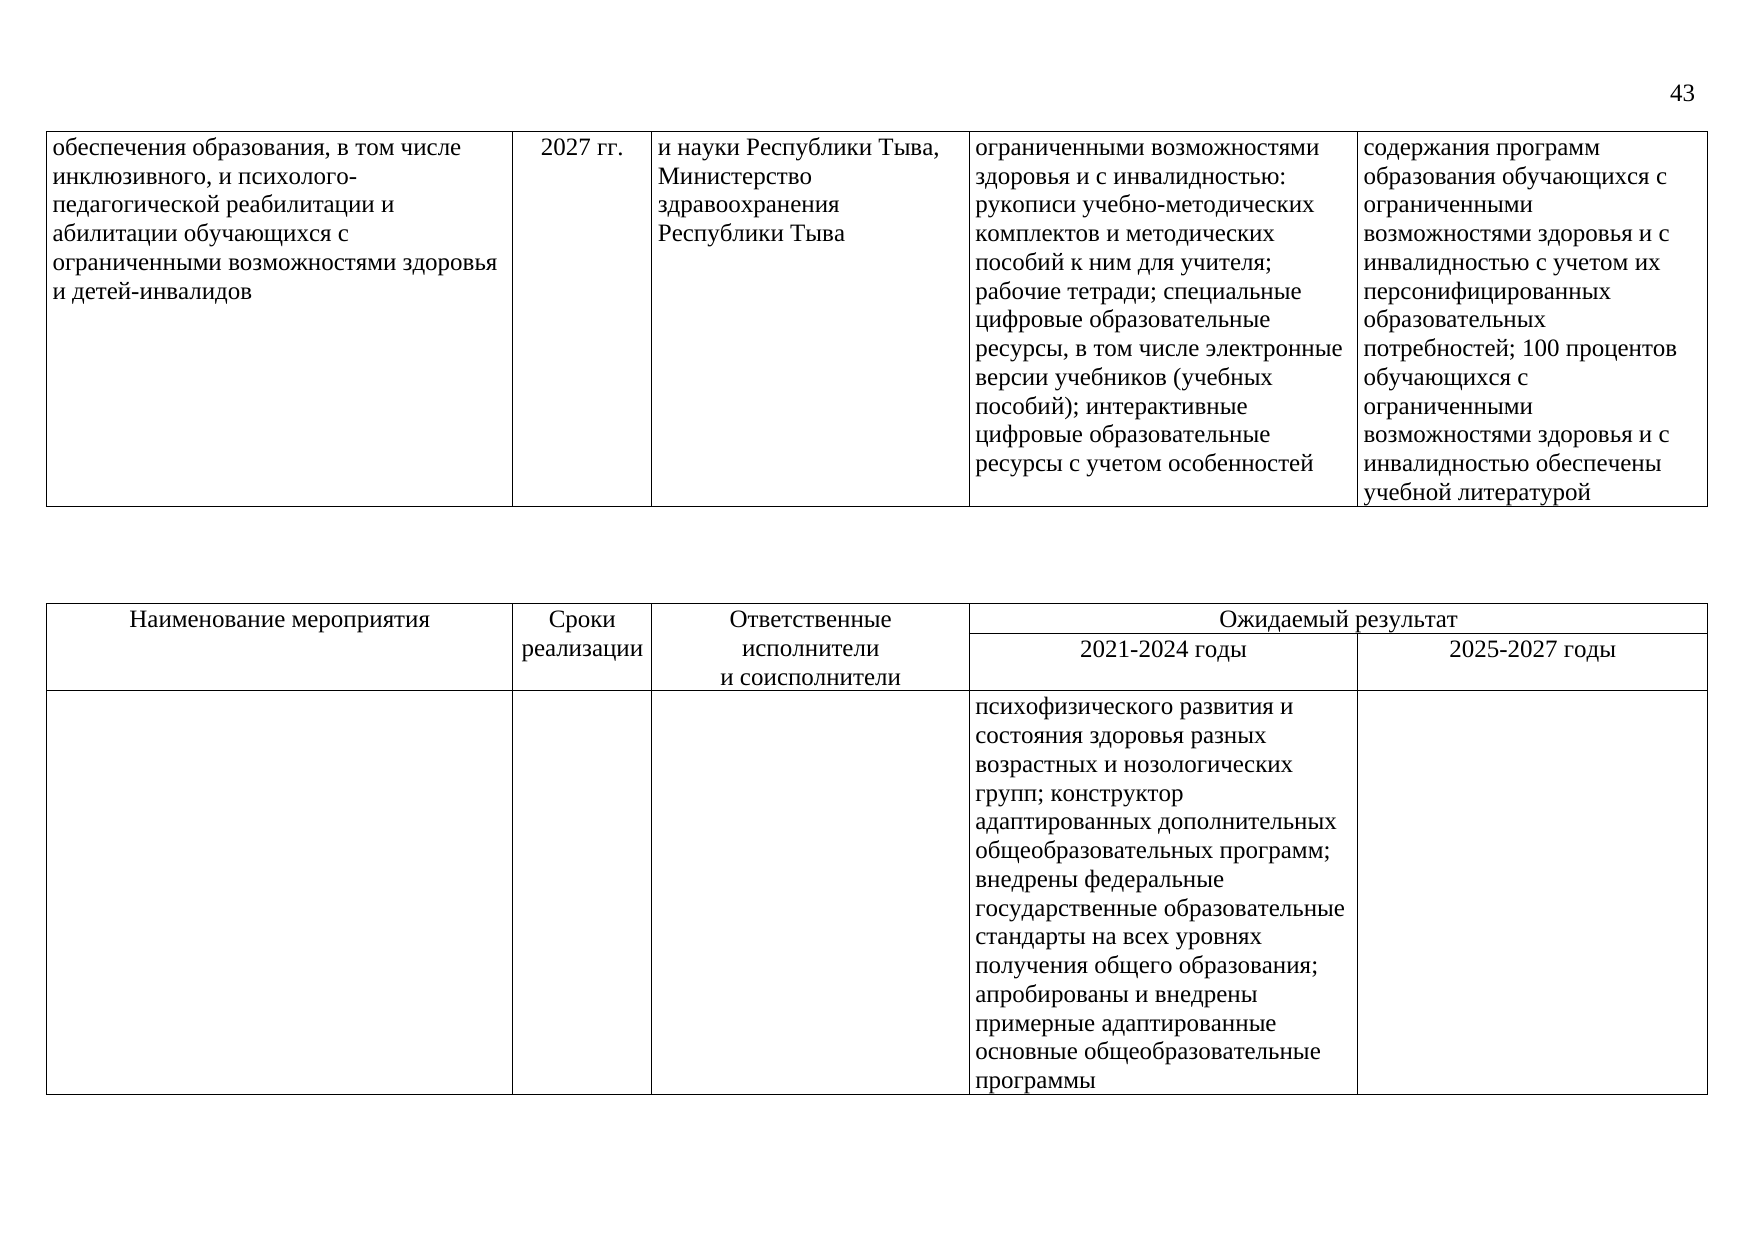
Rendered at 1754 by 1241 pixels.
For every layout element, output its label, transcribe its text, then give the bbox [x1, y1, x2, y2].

table_cell [652, 691, 969, 1094]
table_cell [1358, 132, 1707, 506]
table_cell 2021- 2027 гг. [513, 132, 651, 506]
table_cell [1358, 691, 1707, 1094]
table_cell [47, 691, 512, 1094]
table_header Сроки реализации [513, 604, 651, 690]
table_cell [970, 132, 1357, 506]
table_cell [652, 132, 969, 506]
table_cell 2021-2024 годы [970, 634, 1357, 690]
table_header Ответственные исполнители и соисполнители [652, 604, 969, 690]
table_cell 2025-2027 годы [1358, 634, 1707, 690]
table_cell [47, 132, 512, 506]
table_cell [513, 691, 651, 1094]
table_header Ожидаемый результат [970, 604, 1707, 633]
table_header Наименование мероприятия [47, 604, 512, 690]
table_cell психофизического развития и состояния здоровья разных возрастных и нозологических групп; конструктор адаптированных дополнительных общеобразовательных программ; внедрены федеральные государственные образовательные стандарты на всех уровнях получения общего образования; апробированы и внедрены примерные адаптированные основные общеобразовательные программы [970, 691, 1357, 1094]
